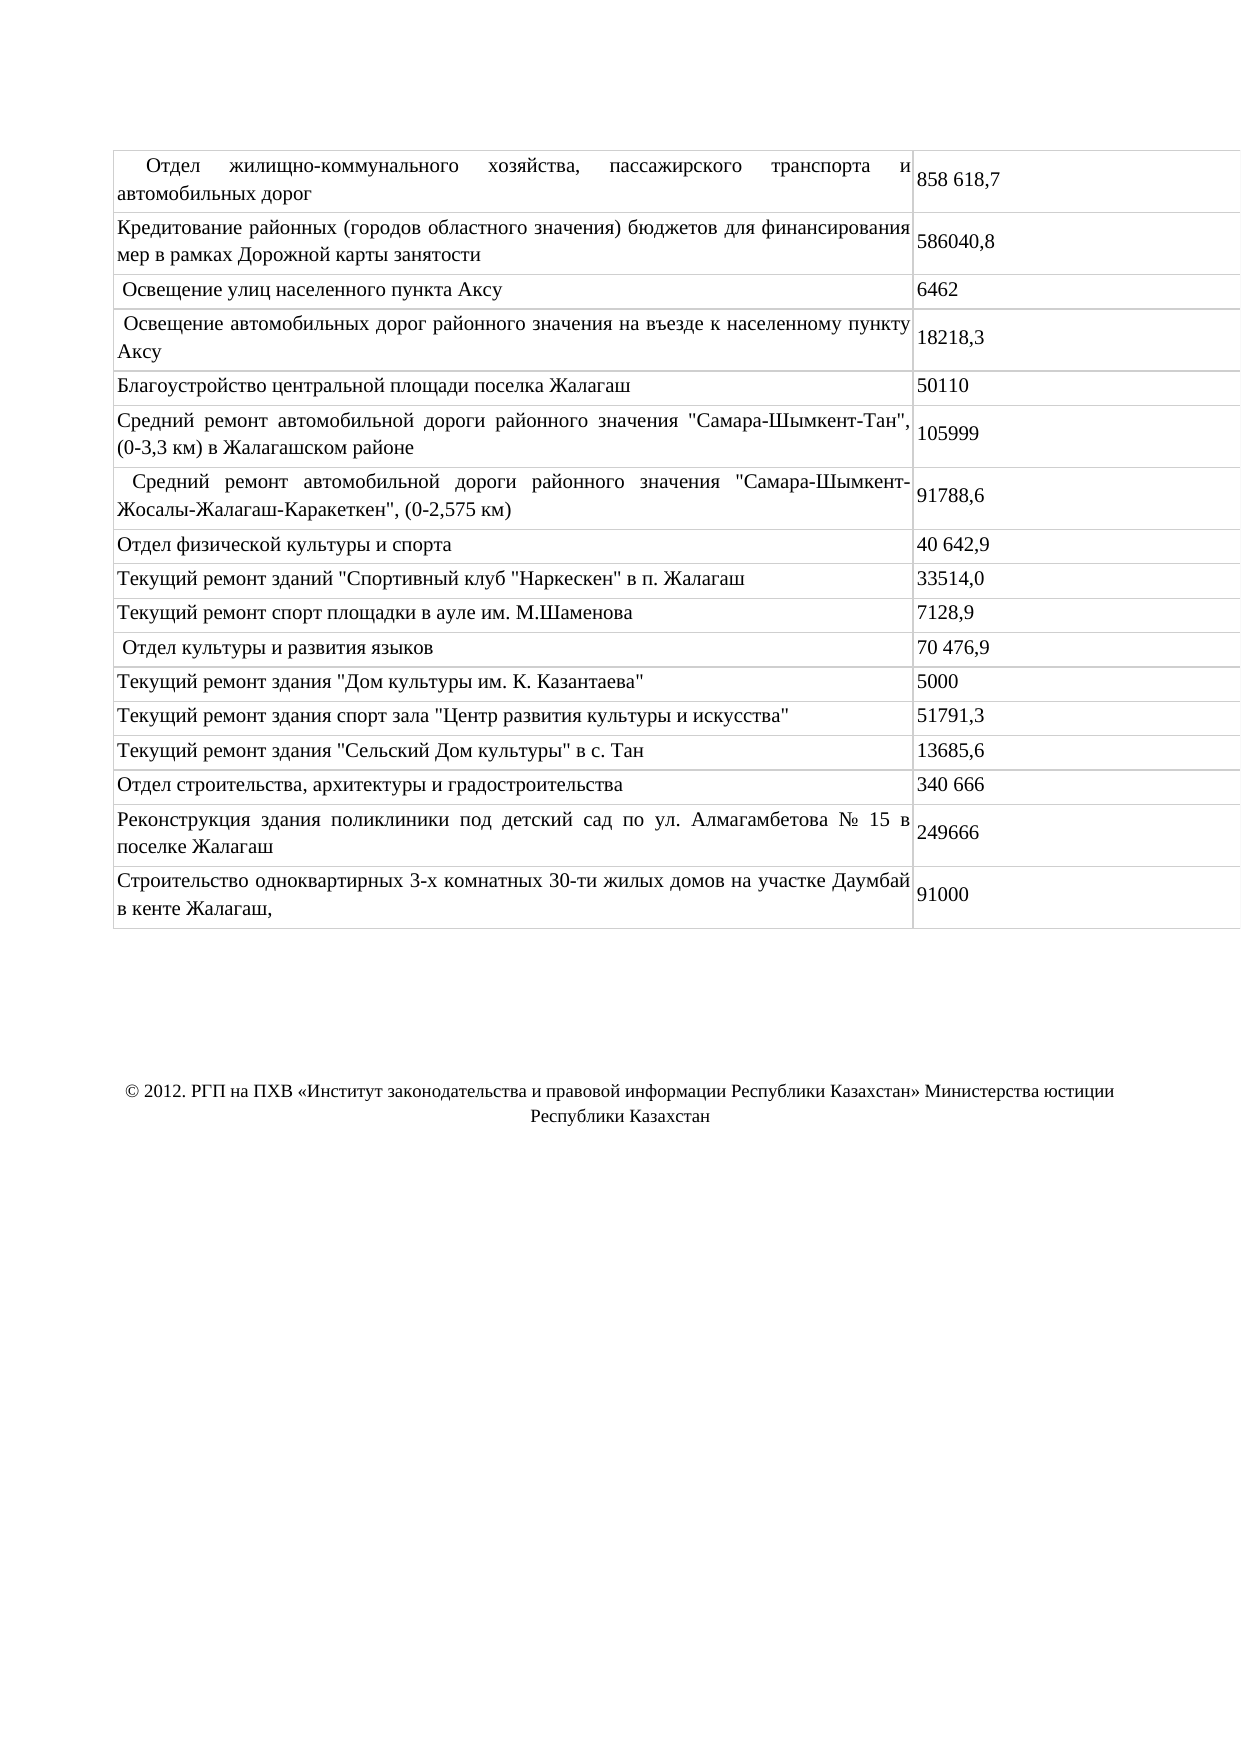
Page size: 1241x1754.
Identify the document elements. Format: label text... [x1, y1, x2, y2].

table_cell 5000 [914, 668, 1240, 701]
table_cell 33514,0 [914, 564, 1240, 597]
table_cell 6462 [914, 275, 1240, 308]
table_cell Отдел культуры и развития языков [114, 633, 912, 666]
table_cell 50110 [914, 372, 1240, 405]
table_cell Средний ремонт автомобильной дороги районного значения "Самара-Шымкент-Тан", (0-3,3 км) в Жалагашском районе [114, 406, 912, 467]
table_cell 249666 [914, 805, 1240, 866]
table_cell 40 642,9 [914, 530, 1240, 563]
table_cell Благоустройство центральной площади поселка Жалагаш [114, 372, 912, 405]
table_cell Освещение автомобильных дорог районного значения на въезде к населенному пункту Аксу [114, 310, 912, 370]
table_cell Строительство одноквартирных 3-х комнатных 30-ти жилых домов на участке Даумбай в кенте Жалагаш, [114, 867, 912, 928]
table_cell 70 476,9 [914, 633, 1240, 666]
table_cell 91000 [914, 867, 1240, 928]
table_cell Текущий ремонт здания спорт зала "Центр развития культуры и искусства" [114, 702, 912, 735]
table_cell Отдел физической культуры и спорта [114, 530, 912, 563]
table_cell Отдел строительства, архитектуры и градостроительства [114, 771, 912, 804]
table_cell Текущий ремонт зданий "Спортивный клуб "Наркескен" в п. Жалагаш [114, 564, 912, 597]
table_cell Текущий ремонт здания "Дом культуры им. К. Казантаева" [114, 668, 912, 701]
table_cell Освещение улиц населенного пункта Аксу [114, 275, 912, 308]
table_cell Кредитование районных (городов областного значения) бюджетов для финансирования мер в рамках Дорожной карты занятости [114, 213, 912, 274]
table_cell Текущий ремонт здания "Сельский Дом культуры" в с. Тан [114, 736, 912, 769]
table_cell 340 666 [914, 771, 1240, 804]
table_cell 18218,3 [914, 310, 1240, 370]
table_cell 858 618,7 [914, 151, 1240, 212]
table_cell 91788,6 [914, 468, 1240, 529]
table_cell 105999 [914, 406, 1240, 467]
table_cell Отдел жилищно-коммунального хозяйства, пассажирского транспорта и автомобильных дорог [114, 151, 912, 212]
table_cell Реконструкция здания поликлиники под детский сад по ул. Алмагамбетова № 15 в поселке Жалагаш [114, 805, 912, 866]
table_cell Текущий ремонт спорт площадки в ауле им. М.Шаменова [114, 599, 912, 632]
table_cell 51791,3 [914, 702, 1240, 735]
table_cell 7128,9 [914, 599, 1240, 632]
table_cell 586040,8 [914, 213, 1240, 274]
text © 2012. РГП на ПХВ «Институт законодательства и правовой информации Республики Казахстан» Министерства юстиции Республики Казахстан [112, 1080, 1128, 1126]
table_cell Средний ремонт автомобильной дороги районного значения "Самара-Шымкент-Жосалы-Жалагаш-Каракеткен", (0-2,575 км) [114, 468, 912, 529]
table_cell 13685,6 [914, 736, 1240, 769]
